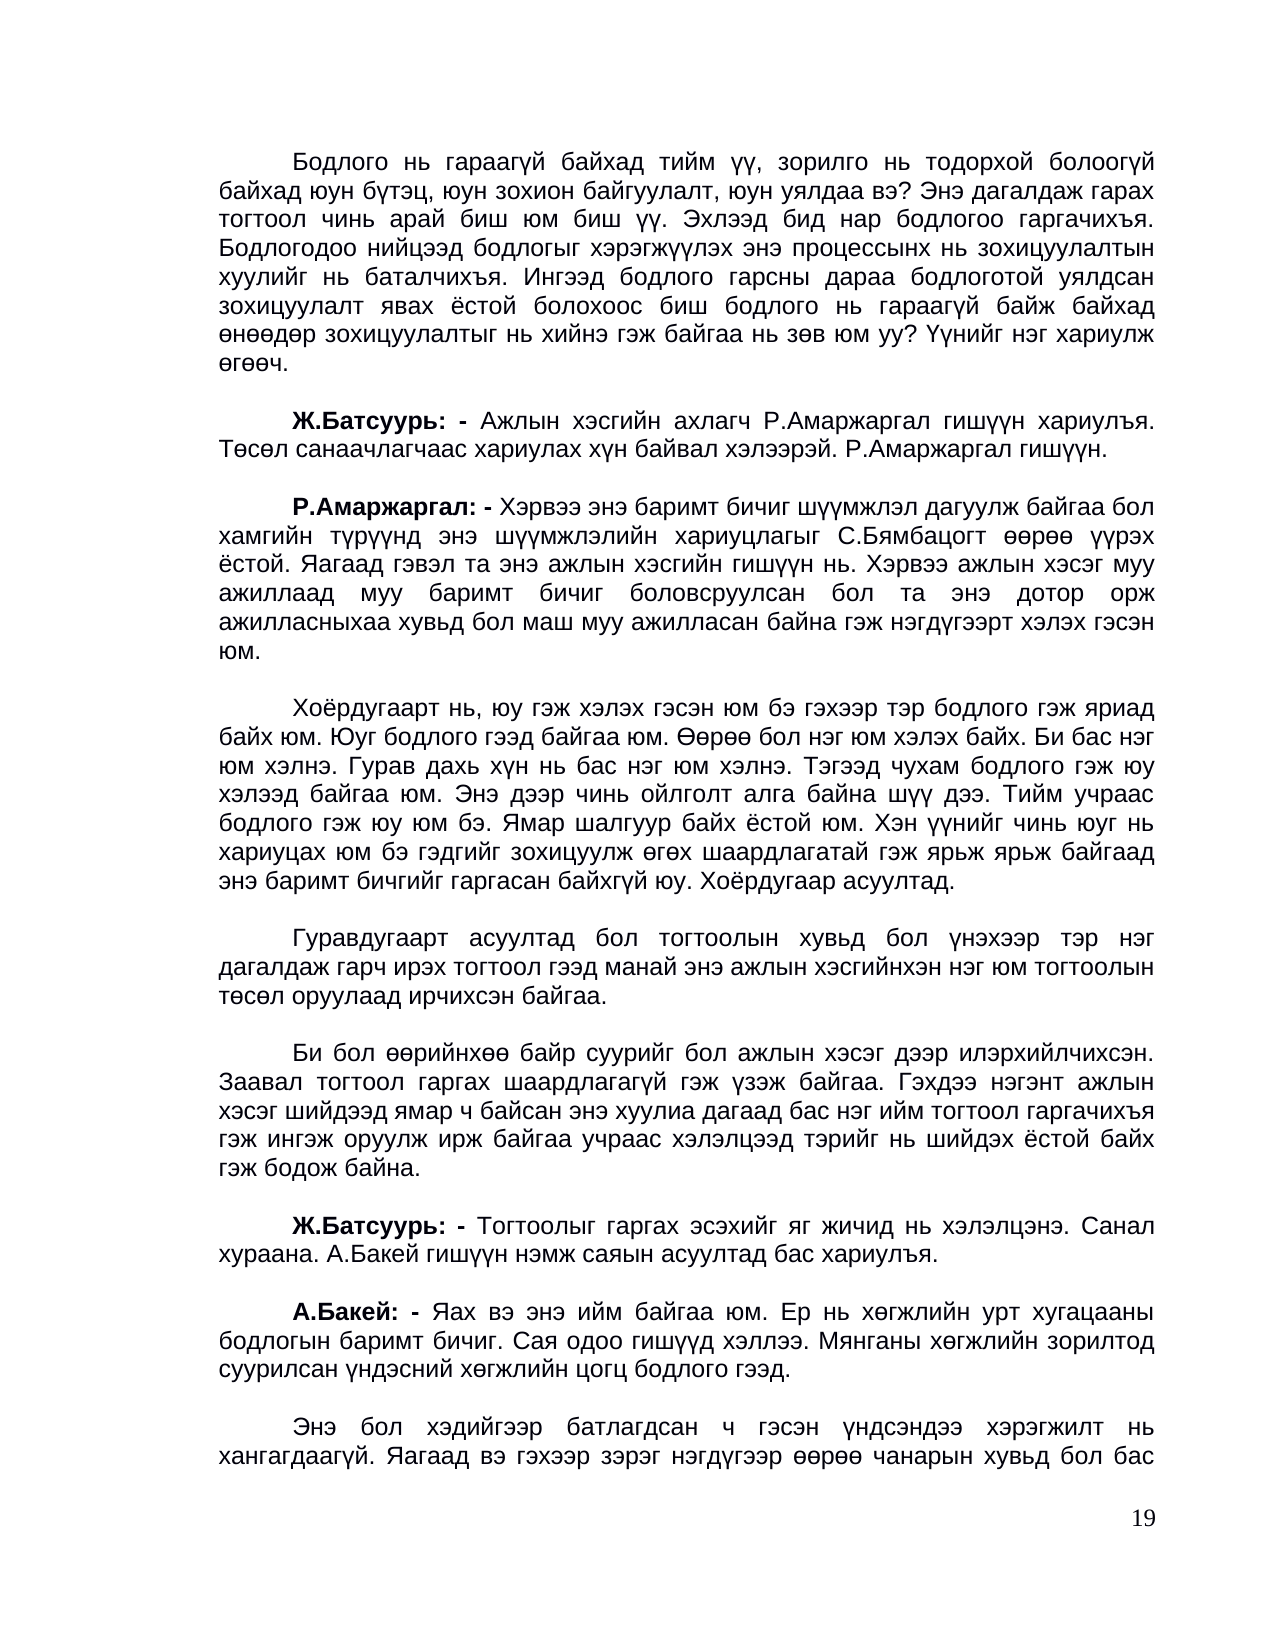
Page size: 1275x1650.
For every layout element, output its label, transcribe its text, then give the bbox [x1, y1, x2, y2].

text Бодлого нь гараагүй байхад тийм үү, зорилго нь тодорхой болоогүй байхад юун бүтэц, юун зохион байгуулалт, юун уялдаа вэ? Энэ дагалдаж гарах тогтоол чинь арай биш юм биш үү. Эхлээд бид нар бодлогоо гаргачихъя. Бодлогодоо нийцээд бодлогыг хэрэгжүүлэх энэ процессынх нь зохицуулалтын хуулийг нь баталчихъя. Ингээд бодлого гарсны дараа бодлоготой уялдсан зохицуулалт явах ёстой болохоос биш бодлого нь гараагүй байж байхад өнөөдөр зохицуулалтыг нь хийнэ гэж байгаа нь зөв юм уу? Үүнийг нэг хариулж өгөөч. [218, 147, 1156, 377]
text Ж.Батсуурь: - Тогтоолыг гаргах эсэхийг яг жичид нь хэлэлцэнэ. Санал хураана. А.Бакей гишүүн нэмж саяын асуултад бас хариулъя. [218, 1211, 1156, 1268]
text Гуравдугаарт асуултад бол тогтоолын хувьд бол үнэхээр тэр нэг дагалдаж гарч ирэх тогтоол гээд манай энэ ажлын хэсгийнхэн нэг юм тогтоолын төсөл оруулаад ирчихсэн байгаа. [218, 923, 1156, 1009]
text Би бол өөрийнхөө байр суурийг бол ажлын хэсэг дээр илэрхийлчихсэн. Заавал тогтоол гаргах шаардлагагүй гэж үзэж байгаа. Гэхдээ нэгэнт ажлын хэсэг шийдээд ямар ч байсан энэ хуулиа дагаад бас нэг ийм тогтоол гаргачихъя гэж ингэж оруулж ирж байгаа учраас хэлэлцээд тэрийг нь шийдэх ёстой байх гэж бодож байна. [218, 1038, 1156, 1182]
text Ж.Батсуурь: - Ажлын хэсгийн ахлагч Р.Амаржаргал гишүүн хариулъя. Төсөл санаачлагчаас хариулах хүн байвал хэлээрэй. Р.Амаржаргал гишүүн. [218, 406, 1156, 463]
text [218, 1412, 1156, 1469]
text Хоёрдугаарт нь, юу гэж хэлэх гэсэн юм бэ гэхээр тэр бодлого гэж яриад байх юм. Юуг бодлого гээд байгаа юм. Өөрөө бол нэг юм хэлэх байх. Би бас нэг юм хэлнэ. Гурав дахь хүн нь бас нэг юм хэлнэ. Тэгээд чухам бодлого гэж юу хэлээд байгаа юм. Энэ дээр чинь ойлголт алга байна шүү дээ. Тийм учраас бодлого гэж юу юм бэ. Ямар шалгуур байх ёстой юм. Хэн үүнийг чинь юуг нь хариуцах юм бэ гэдгийг зохицуулж өгөх шаардлагатай гэж ярьж ярьж байгаад энэ баримт бичгийг гаргасан байхгүй юу. Хоёрдугаар асуултад. [218, 693, 1156, 894]
text А.Бакей: - Яах вэ энэ ийм байгаа юм. Ер нь хөгжлийн урт хугацааны бодлогын баримт бичиг. Сая одоо гишүүд хэллээ. Мянганы хөгжлийн зорилтод суурилсан үндэсний хөгжлийн цогц бодлого гээд. [218, 1297, 1156, 1383]
text Р.Амаржаргал: - Хэрвээ энэ баримт бичиг шүүмжлэл дагуулж байгаа бол хамгийн түрүүнд энэ шүүмжлэлийн хариуцлагыг С.Бямбацогт өөрөө үүрэх ёстой. Яагаад гэвэл та энэ ажлын хэсгийн гишүүн нь. Хэрвээ ажлын хэсэг муу ажиллаад муу баримт бичиг боловсруулсан бол та энэ дотор орж ажилласныхаа хувьд бол маш муу ажилласан байна гэж нэгдүгээрт хэлэх гэсэн юм. [218, 492, 1156, 664]
